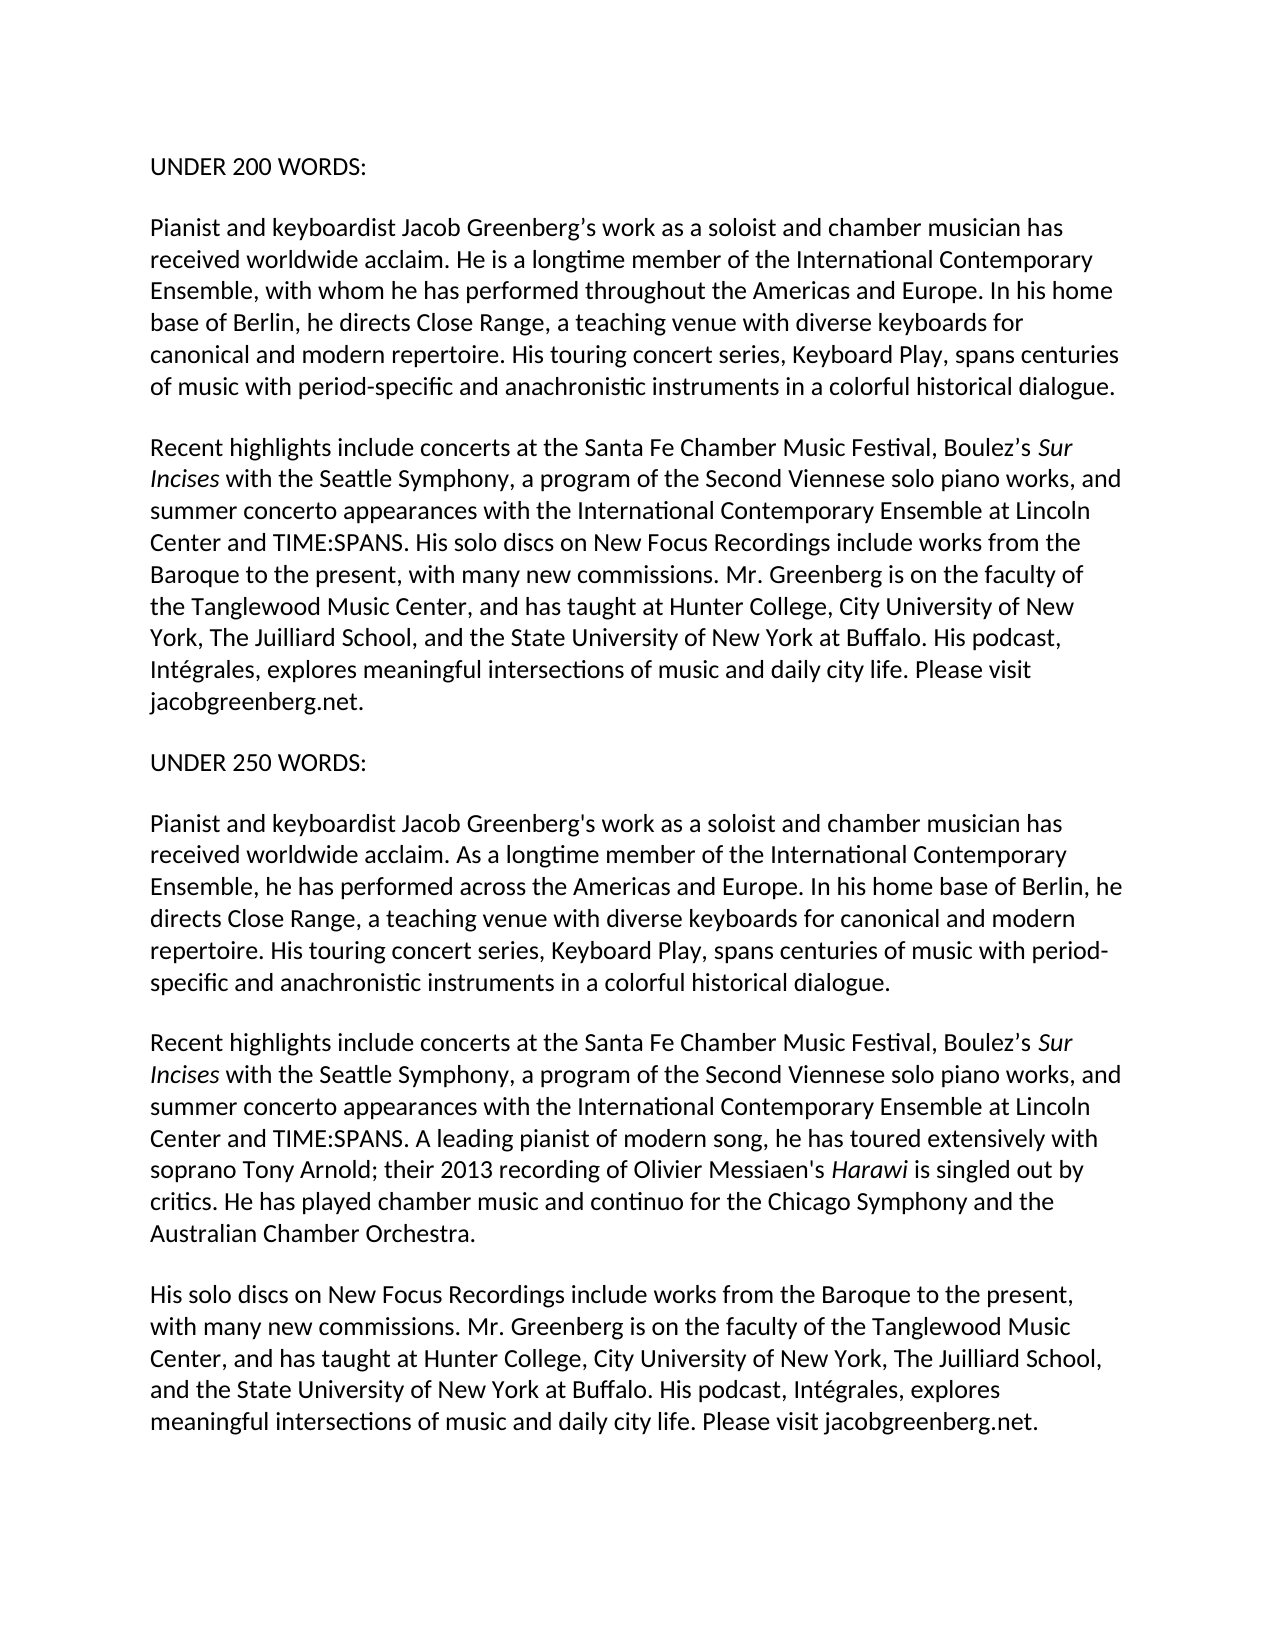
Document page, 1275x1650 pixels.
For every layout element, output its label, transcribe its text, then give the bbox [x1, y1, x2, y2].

text His solo discs on New Focus Recordings include works from the Baroque to the present, with many new commissions. Mr. Greenberg is on the faculty of the Tanglewood Music Center, and has taught at Hunter College, City University of New York, The Juilliard School, and the State University of New York at Buffalo. His podcast, Intégrales, explores meaningful intersections of music and daily city life. Please visit jacobgreenberg.net. [150, 1278, 1125, 1437]
text Pianist and keyboardist Jacob Greenberg’s work as a soloist and chamber musician has received worldwide acclaim. He is a longtime member of the International Contemporary Ensemble, with whom he has performed throughout the Americas and Europe. In his home base of Berlin, he directs Close Range, a teaching venue with diverse keyboards for canonical and modern repertoire. His touring concert series, Keyboard Play, spans centuries of music with period-specific and anachronistic instruments in a colorful historical dialogue. [150, 211, 1125, 402]
text Pianist and keyboardist Jacob Greenberg's work as a soloist and chamber musician has received worldwide acclaim. As a longtime member of the International Contemporary Ensemble, he has performed across the Americas and Europe. In his home base of Berlin, he directs Close Range, a teaching venue with diverse keyboards for canonical and modern repertoire. His touring concert series, Keyboard Play, spans centuries of music with period- specific and anachronistic instruments in a colorful historical dialogue. [150, 807, 1125, 997]
text UNDER 250 WORDS: [150, 746, 1125, 778]
text UNDER 200 WORDS: [150, 150, 1125, 182]
text Recent highlights include concerts at the Santa Fe Chamber Music Festival, Boulez’s Sur Incises with the Seattle Symphony, a program of the Second Viennese solo piano works, and summer concerto appearances with the International Contemporary Ensemble at Lincoln Center and TIME:SPANS. A leading pianist of modern song, he has toured extensively with soprano Tony Arnold; their 2013 recording of Olivier Messiaen's Harawi is singled out by critics. He has played chamber music and continuo for the Chicago Symphony and the Australian Chamber Orchestra. [150, 1027, 1125, 1249]
text Recent highlights include concerts at the Santa Fe Chamber Music Festival, Boulez’s Sur Incises with the Seattle Symphony, a program of the Second Viennese solo piano works, and summer concerto appearances with the International Contemporary Ensemble at Lincoln Center and TIME:SPANS. His solo discs on New Focus Recordings include works from the Baroque to the present, with many new commissions. Mr. Greenberg is on the faculty of the Tanglewood Music Center, and has taught at Hunter College, City University of New York, The Juilliard School, and the State University of New York at Buffalo. His podcast, Intégrales, explores meaningful intersections of music and daily city life. Please visit jacobgreenberg.net. [150, 431, 1125, 717]
